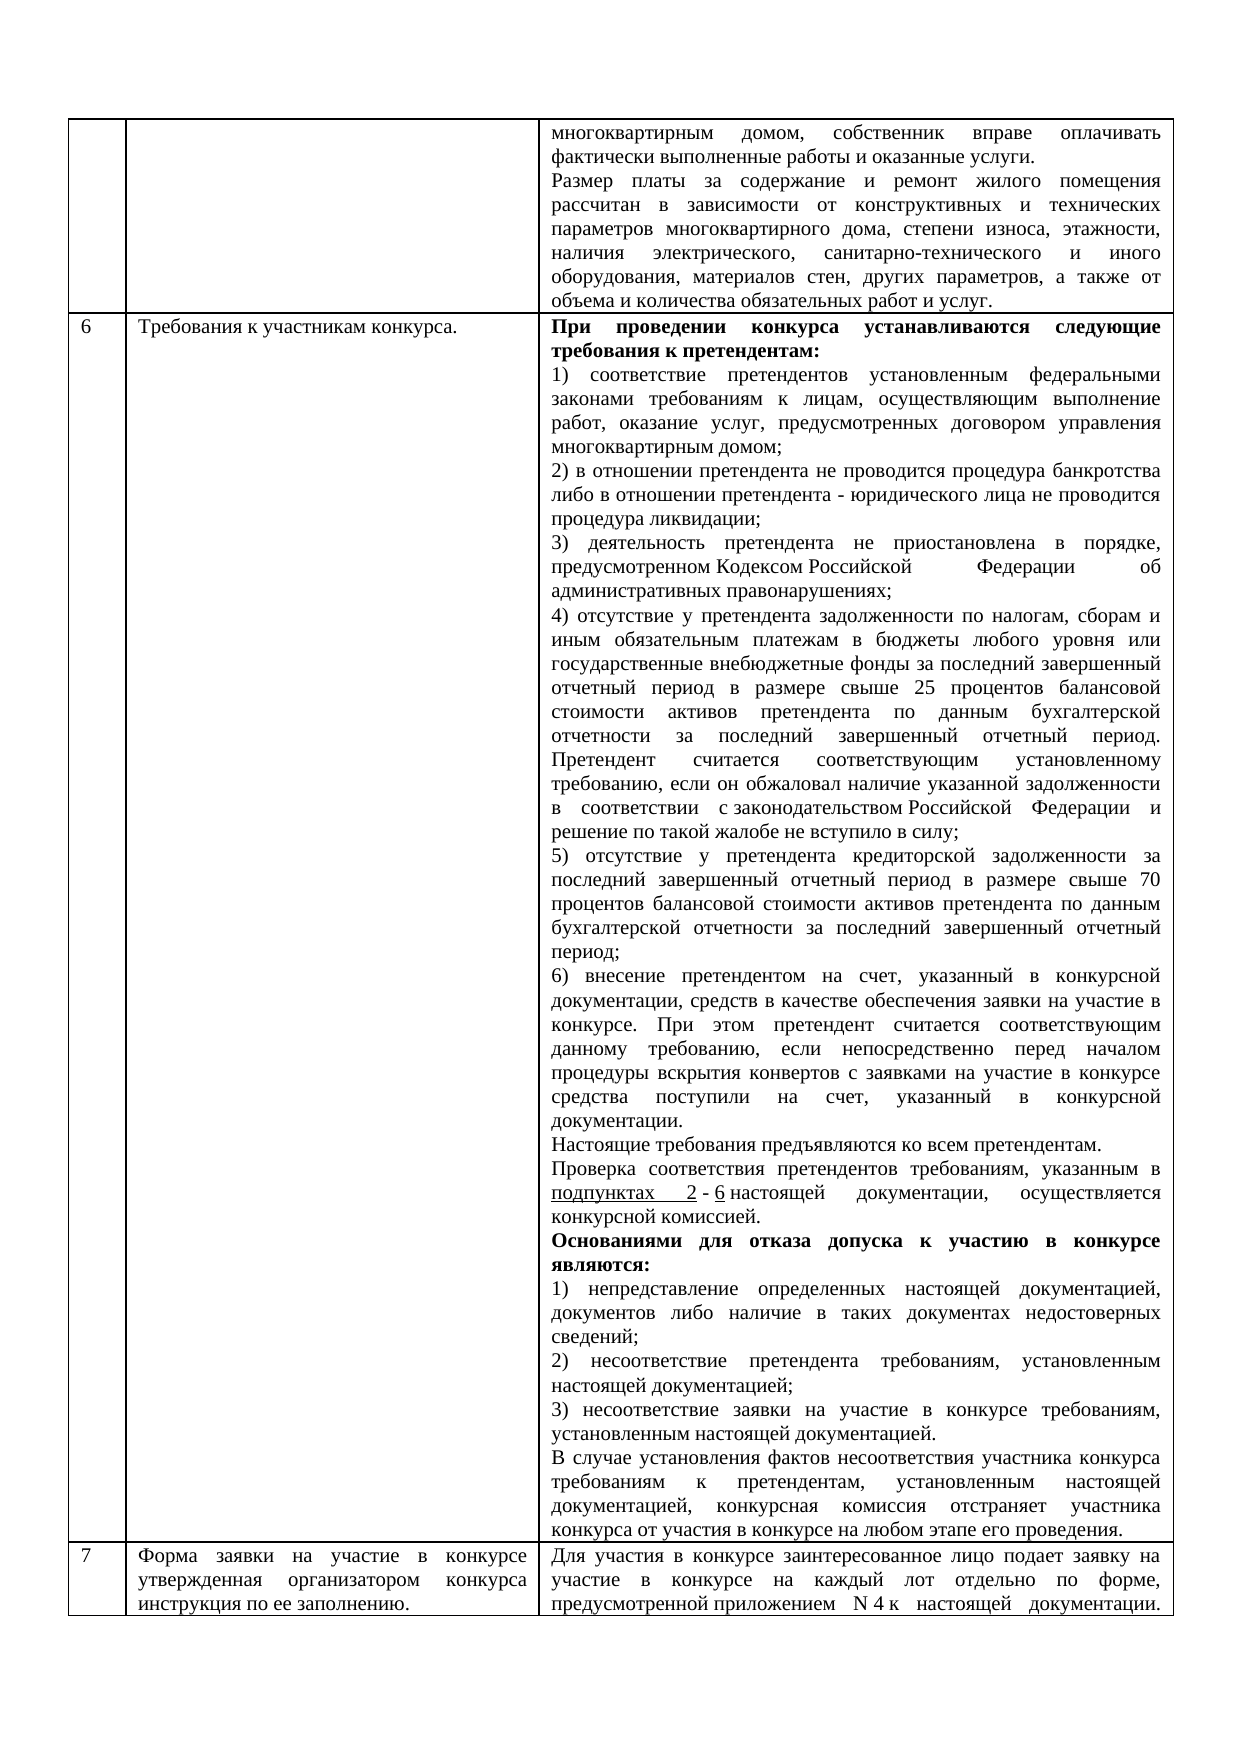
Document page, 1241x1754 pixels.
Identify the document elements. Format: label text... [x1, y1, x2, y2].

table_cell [540, 120, 1173, 312]
table_cell 7 [69, 1543, 125, 1615]
table_cell При проведении конкурса устанавливаются следующие требования к претендентам: 1) соответствие претендентов установленным федеральными законами требованиям к лицам, осуществляющим выполнение работ, оказание услуг, предусмотренных договором управления многоквартирным домом; 2) в отношении претендента не проводится процедура банкротства либо в отношении претендента - юридического лица не проводится процедура ликвидации; 3) деятельность претендента не приостановлена в порядке, предусмотренном Кодексом Российской Федерации об административных правонарушениях; 4) отсутствие у претендента задолженности по налогам, сборам и иным обязательным платежам в бюджеты любого уровня или государственные внебюджетные фонды за последний завершенный отчетный период в размере свыше 25 процентов балансовой стоимости активов претендента по данным бухгалтерской отчетности за последний завершенный отчетный период. Претендент считается соответствующим установленному требованию, если он обжаловал наличие указанной задолженности в соответствии с законодательством Российской Федерации и решение по такой жалобе не вступило в силу; 5) отсутствие у претендента кредиторской задолженности за последний завершенный отчетный период в размере свыше 70 процентов балансовой стоимости активов претендента по данным бухгалтерской отчетности за последний завершенный отчетный период; 6) внесение претендентом на счет, указанный в конкурсной документации, средств в качестве обеспечения заявки на участие в конкурсе. При этом претендент считается соответствующим данному требованию, если непосредственно перед началом процедуры вскрытия конвертов с заявками на участие в конкурсе средства поступили на счет, указанный в конкурсной документации. Настоящие требования предъявляются ко всем претендентам. Проверка соответствия претендентов требованиям, указанным в подпунктах 2 - 6 настоящей документации, осуществляется конкурсной комиссией. Основаниями для отказа допуска к участию в конкурсе являются: 1) непредставление определенных настоящей документацией, документов либо наличие в таких документах недостоверных сведений; 2) несоответствие претендента требованиям, установленным настоящей документацией; 3) несоответствие заявки на участие в конкурсе требованиям, установленным настоящей документацией. В случае установления фактов несоответствия участника конкурса требованиям к претендентам, установленным настоящей документацией, конкурсная комиссия отстраняет участника конкурса от участия в конкурсе на любом этапе его проведения. [540, 314, 1173, 1541]
table_cell 6 [69, 314, 125, 1541]
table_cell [127, 120, 538, 312]
table_cell Требования к участникам конкурса. [127, 314, 538, 1541]
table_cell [127, 1543, 538, 1615]
table_cell 5 [69, 120, 125, 312]
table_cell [540, 1543, 1173, 1615]
